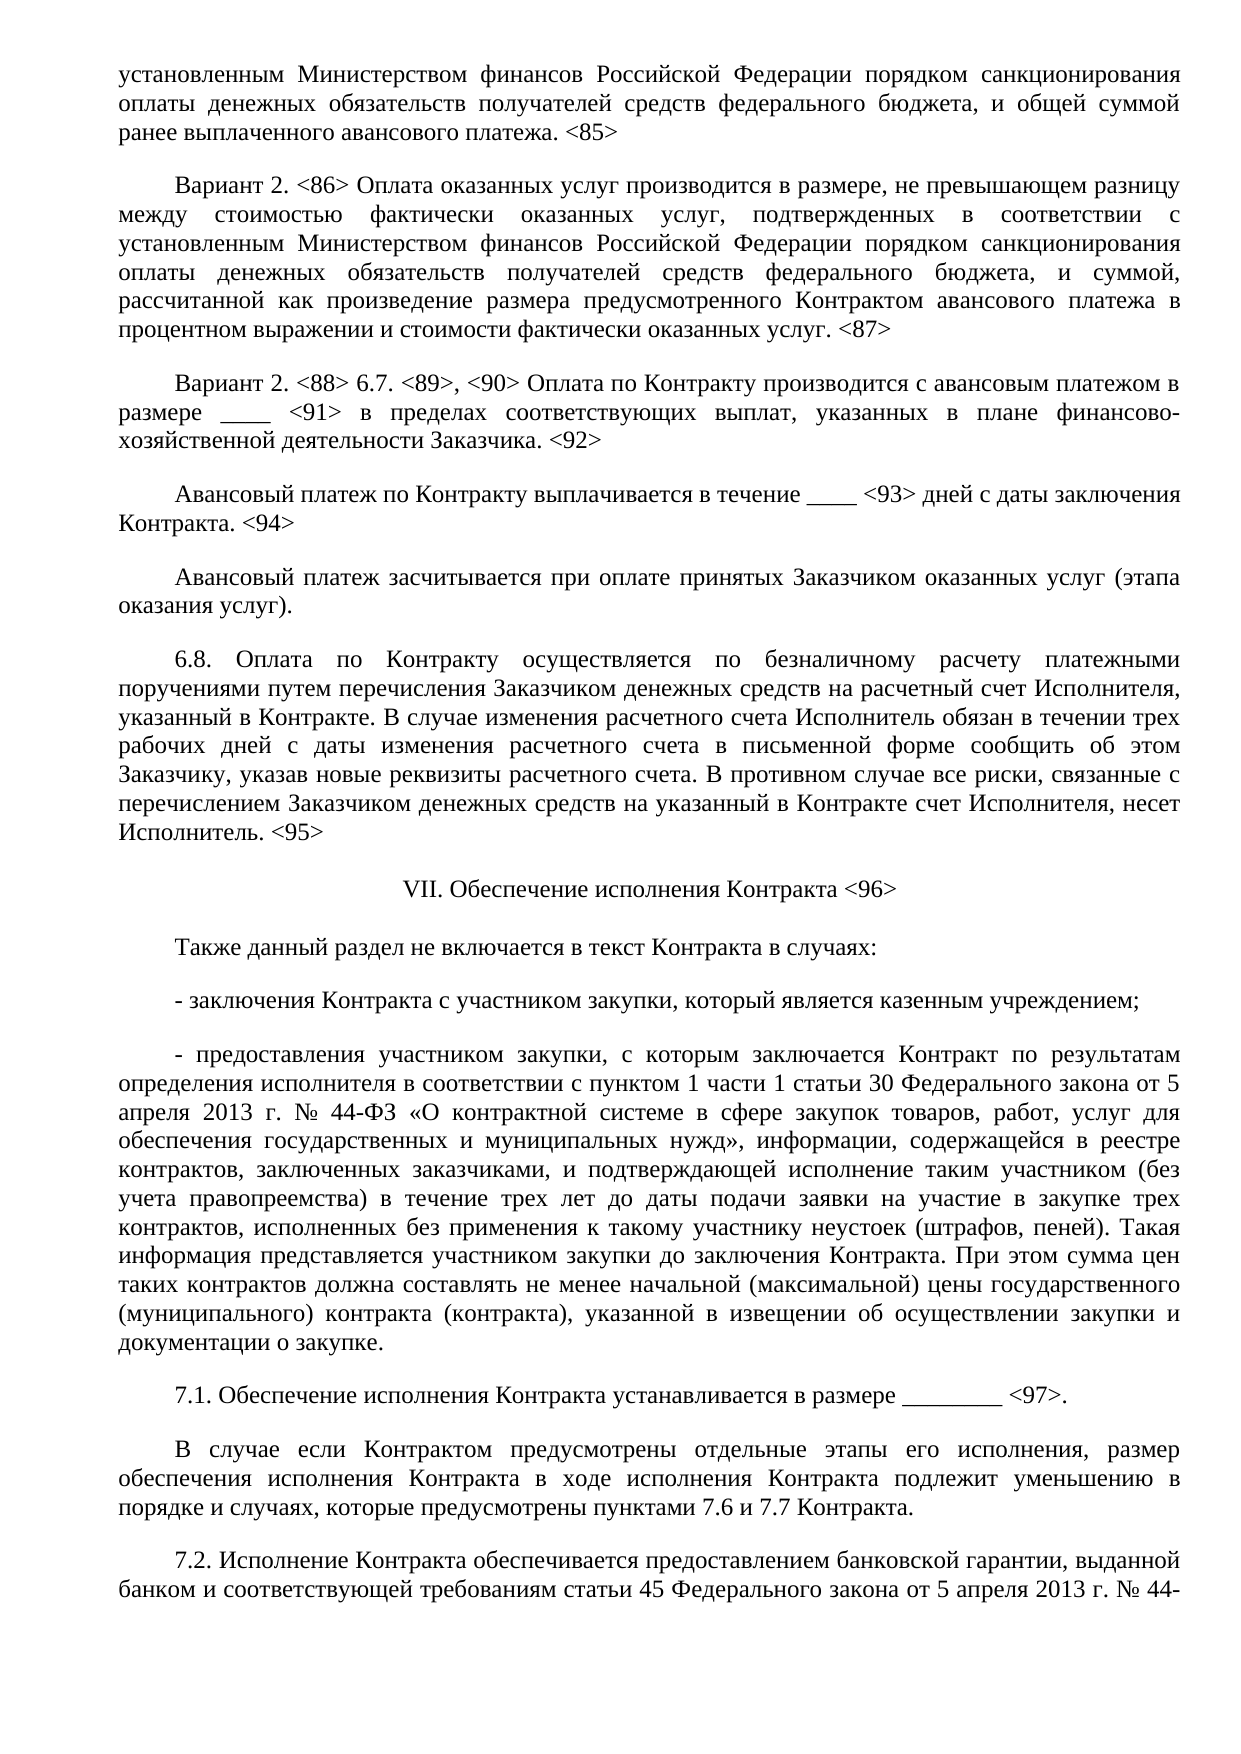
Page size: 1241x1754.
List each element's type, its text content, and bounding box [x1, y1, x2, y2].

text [118, 1545, 1181, 1603]
text - заключения Контракта с участником закупки, который является казенным учреждением; [118, 985, 1181, 1014]
text В случае если Контрактом предусмотрены отдельные этапы его исполнения, размер обеспечения исполнения Контракта в ходе исполнения Контракта подлежит уменьшению в порядке и случаях, которые предусмотрены пунктами 7.6 и 7.7 Контракта. [118, 1434, 1181, 1520]
text Вариант 2. <86> Оплата оказанных услуг производится в размере, не превышающем разницу между стоимостью фактически оказанных услуг, подтвержденных в соответствии с установленным Министерством финансов Российской Федерации порядком санкционирования оплаты денежных обязательств получателей средств федерального бюджета, и суммой, рассчитанной как произведение размера предусмотренного Контрактом авансового платежа в процентном выражении и стоимости фактически оказанных услуг. <87> [118, 170, 1181, 343]
text Авансовый платеж засчитывается при оплате принятых Заказчиком оказанных услуг (этапа оказания услуг). [118, 562, 1181, 619]
text VII. Обеспечение исполнения Контракта <96> [118, 874, 1181, 903]
text 7.1. Обеспечение исполнения Контракта устанавливается в размере ________ <97>. [118, 1380, 1181, 1409]
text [118, 59, 1181, 145]
text - предоставления участником закупки, с которым заключается Контракт по результатам определения исполнителя в соответствии с пунктом 1 части 1 статьи 30 Федерального закона от 5 апреля 2013 г. № 44-ФЗ «О контрактной системе в сфере закупок товаров, работ, услуг для обеспечения государственных и муниципальных нужд», информации, содержащейся в реестре контрактов, заключенных заказчиками, и подтверждающей исполнение таким участником (без учета правопреемства) в течение трех лет до даты подачи заявки на участие в закупке трех контрактов, исполненных без применения к такому участнику неустоек (штрафов, пеней). Такая информация представляется участником закупки до заключения Контракта. При этом сумма цен таких контрактов должна составлять не менее начальной (максимальной) цены государственного (муниципального) контракта (контракта), указанной в извещении об осуществлении закупки и документации о закупке. [118, 1039, 1181, 1355]
text Авансовый платеж по Контракту выплачивается в течение ____ <93> дней с даты заключения Контракта. <94> [118, 479, 1181, 537]
text Вариант 2. <88> 6.7. <89>, <90> Оплата по Контракту производится с авансовым платежом в размере ____ <91> в пределах соответствующих выплат, указанных в плане финансово-хозяйственной деятельности Заказчика. <92> [118, 368, 1181, 454]
text Также данный раздел не включается в текст Контракта в случаях: [118, 932, 1181, 960]
text 6.8. Оплата по Контракту осуществляется по безналичному расчету платежными поручениями путем перечисления Заказчиком денежных средств на расчетный счет Исполнителя, указанный в Контракте. В случае изменения расчетного счета Исполнитель обязан в течении трех рабочих дней с даты изменения расчетного счета в письменной форме сообщить об этом Заказчику, указав новые реквизиты расчетного счета. В противном случае все риски, связанные с перечислением Заказчиком денежных средств на указанный в Контракте счет Исполнителя, несет Исполнитель. <95> [118, 644, 1181, 845]
